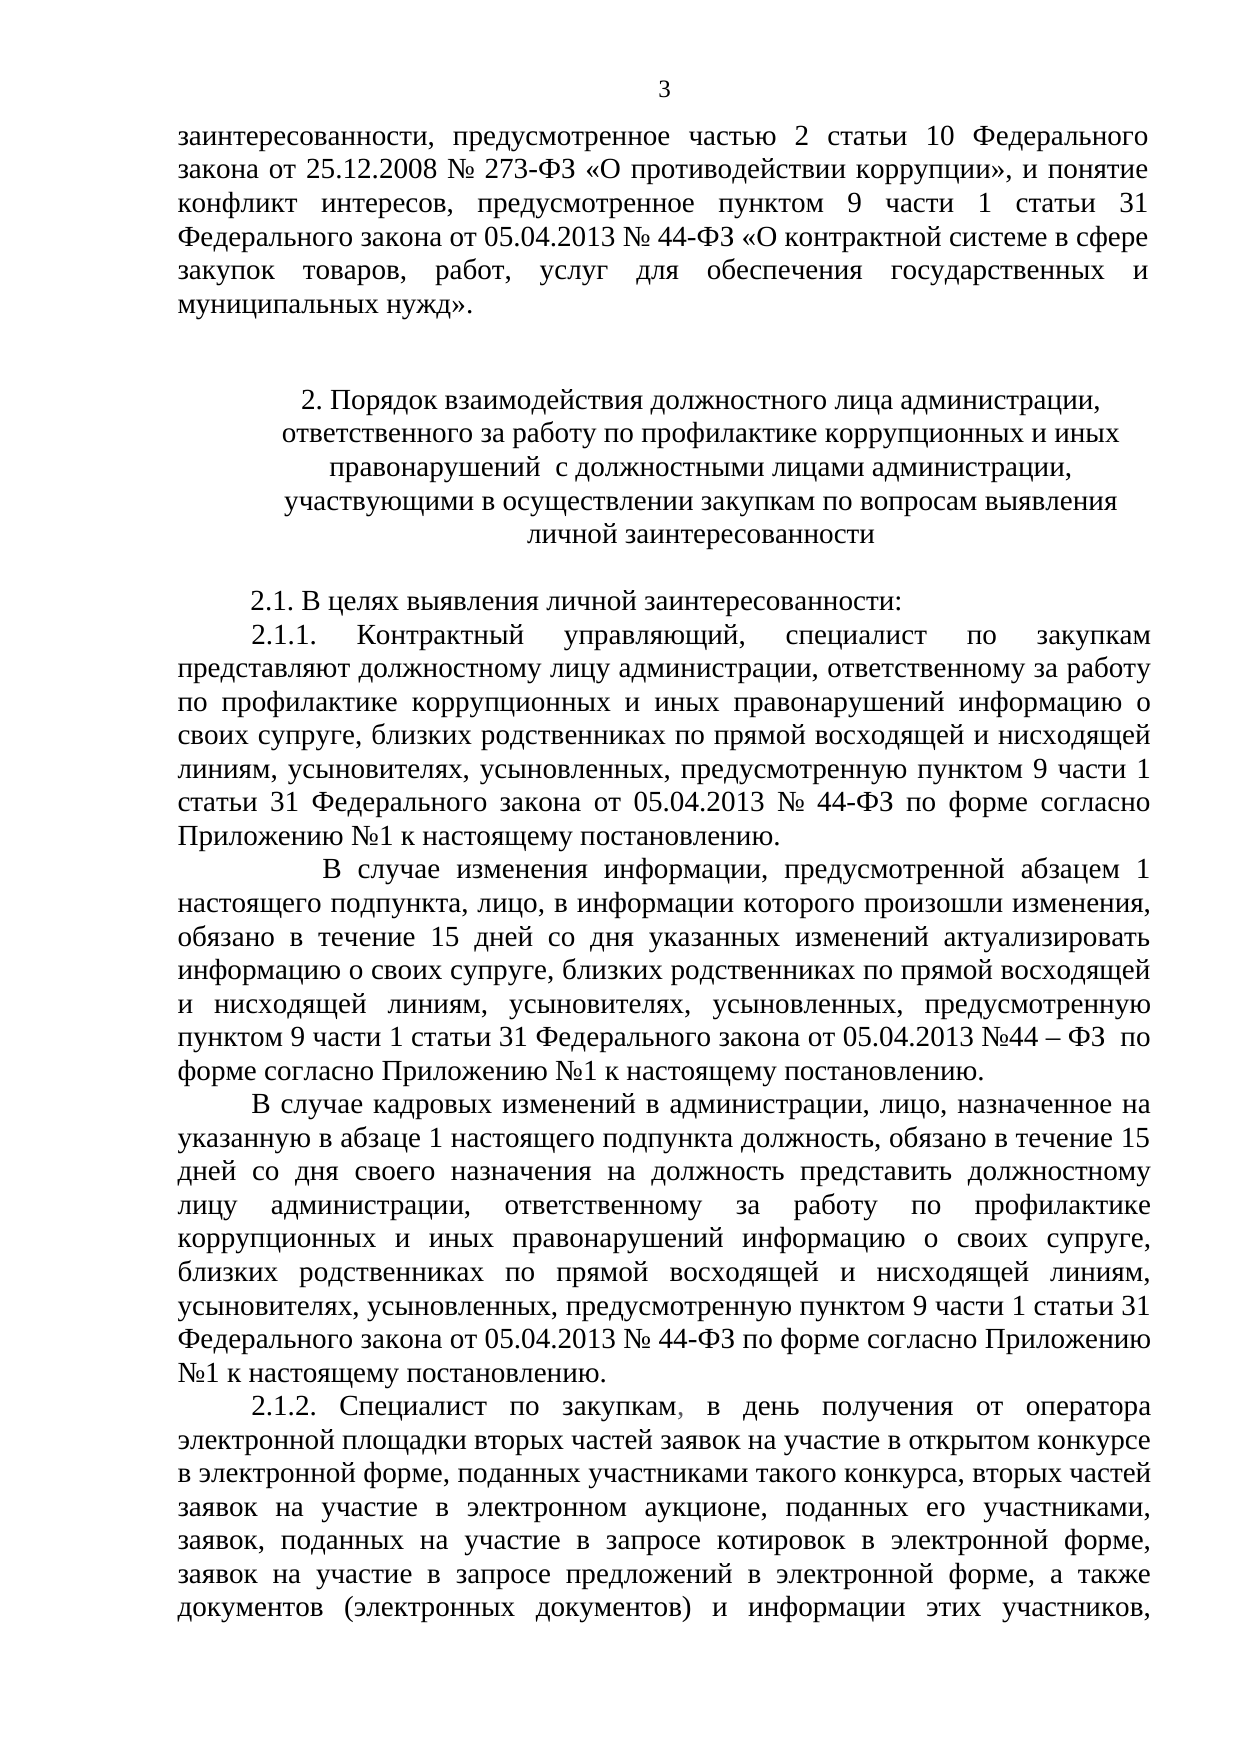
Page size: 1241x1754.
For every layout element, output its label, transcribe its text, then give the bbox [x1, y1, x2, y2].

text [177, 118, 1149, 319]
text 2. Порядок взаимодействия должностного лица администрации, ответственного за работу по профилактике коррупционных и иных правонарушений с должностными лицами администрации, участвующими в осуществлении закупкам по вопросам выявления личной заинтересованности [250, 382, 1152, 550]
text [177, 1388, 1152, 1623]
text 2.1.1. Контрактный управляющий, специалист по закупкам представляют должностному лицу администрации, ответственному за работу по профилактике коррупционных и иных правонарушений информацию о своих супруге, близких родственниках по прямой восходящей и нисходящей линиям, усыновителях, усыновленных, предусмотренную пунктом 9 части 1 статьи 31 Федерального закона от 05.04.2013 № 44-ФЗ по форме согласно Приложению №1 к настоящему постановлению. [177, 617, 1152, 852]
text 2.1. В целях выявления личной заинтересованности: [250, 583, 1152, 617]
text В случае кадровых изменений в администрации, лицо, назначенное на указанную в абзаце 1 настоящего подпункта должность, обязано в течение 15 дней со дня своего назначения на должность представить должностному лицу администрации, ответственному за работу по профилактике коррупционных и иных правонарушений информацию о своих супруге, близких родственниках по прямой восходящей и нисходящей линиям, усыновителях, усыновленных, предусмотренную пунктом 9 части 1 статьи 31 Федерального закона от 05.04.2013 № 44-ФЗ по форме согласно Приложению №1 к настоящему постановлению. [177, 1086, 1152, 1388]
text В случае изменения информации, предусмотренной абзацем 1 настоящего подпункта, лицо, в информации которого произошли изменения, обязано в течение 15 дней со дня указанных изменений актуализировать информацию о своих супруге, близких родственниках по прямой восходящей и нисходящей линиям, усыновителях, усыновленных, предусмотренную пунктом 9 части 1 статьи 31 Федерального закона от 05.04.2013 №44 – ФЗ по форме согласно Приложению №1 к настоящему постановлению. [177, 852, 1152, 1086]
